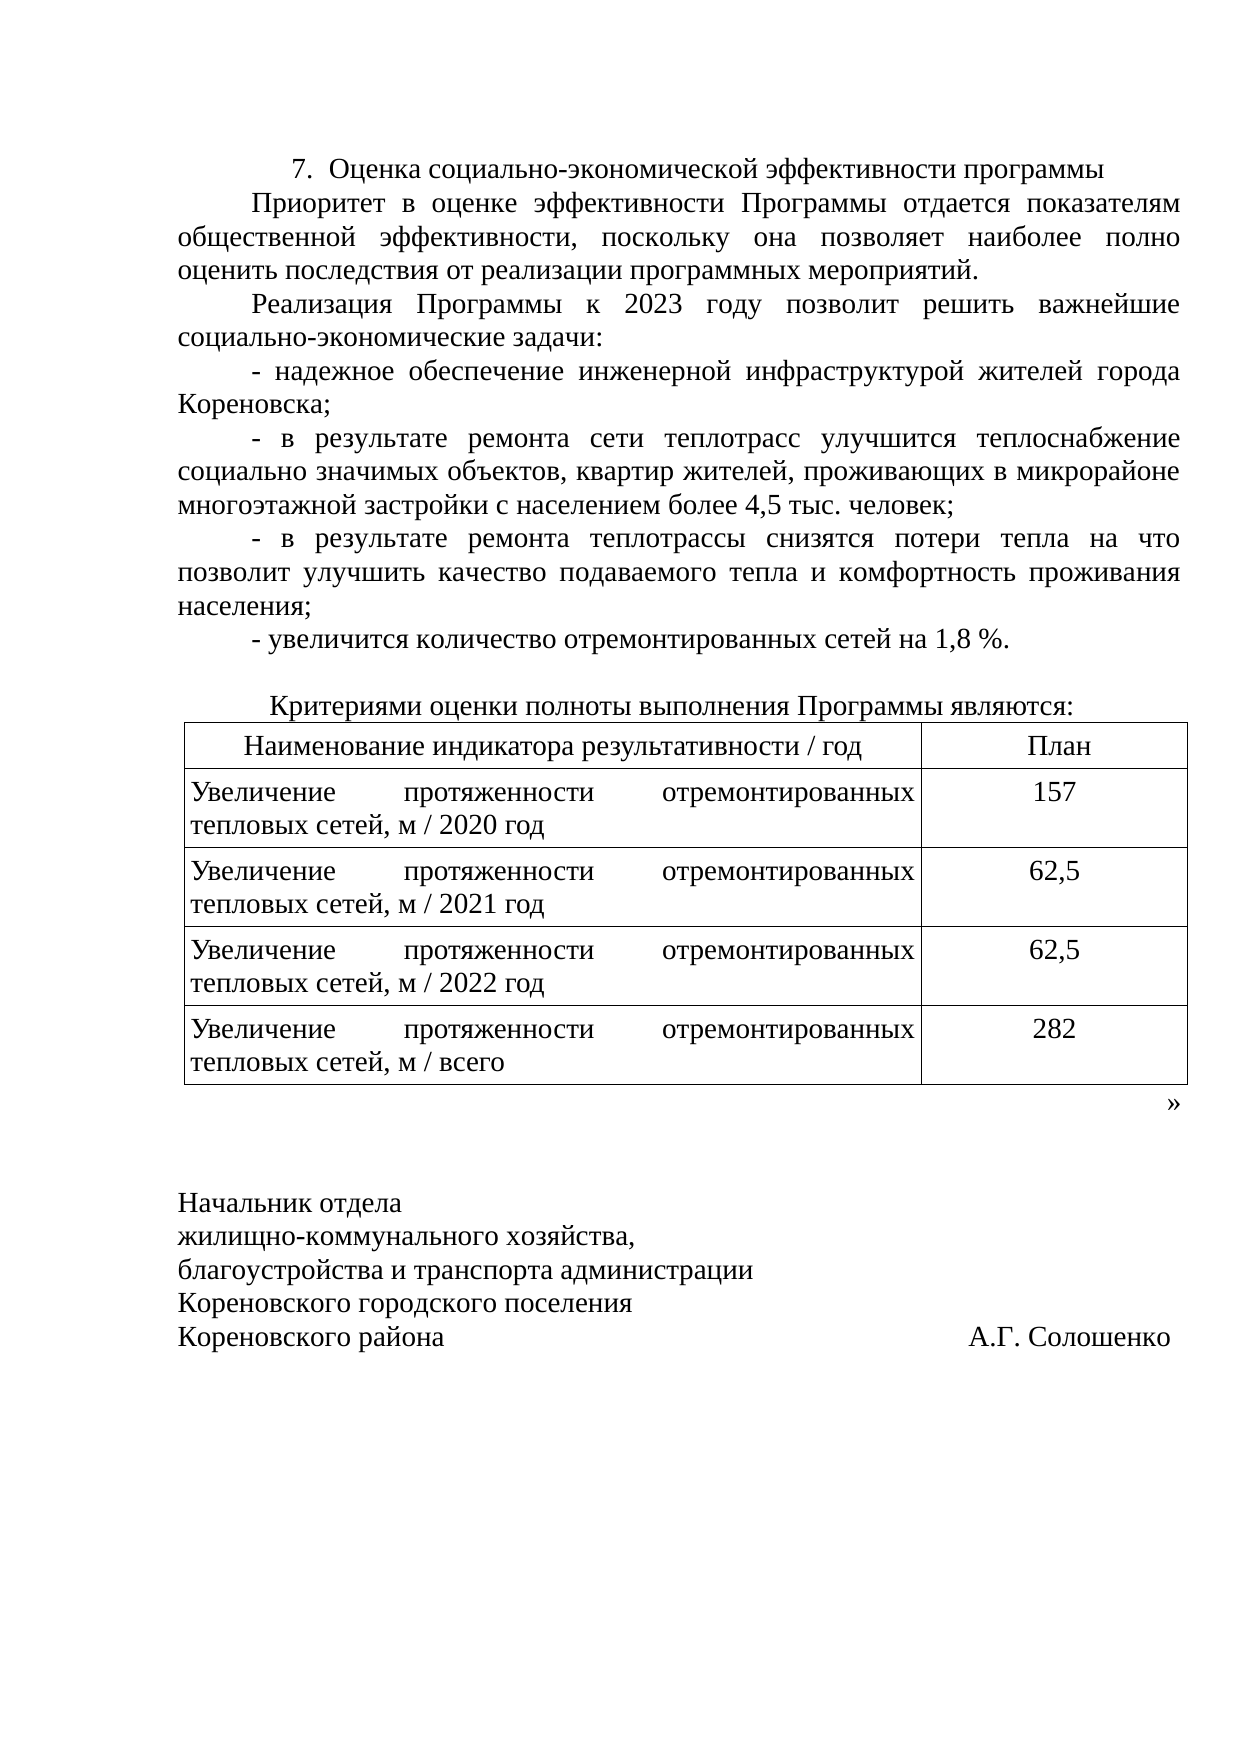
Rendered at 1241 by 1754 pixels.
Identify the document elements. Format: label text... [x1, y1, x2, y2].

text Критериями оценки полноты выполнения Программы являются: [177, 688, 1181, 722]
table_cell Увеличение протяженности отремонтированных тепловых сетей, м / 2020 год [185, 769, 921, 846]
text - увеличится количество отремонтированных сетей на 1,8 %. [177, 621, 1181, 655]
table_cell 157 [922, 769, 1187, 846]
text » [177, 1084, 1181, 1118]
text Начальник отдела [177, 1185, 1181, 1218]
text Кореновского городского поселения [177, 1285, 1181, 1319]
table_cell 282 [922, 1006, 1187, 1084]
table_header Наименование индикатора результативности / год [185, 723, 921, 767]
text жилищно-коммунального хозяйства, [177, 1218, 1181, 1252]
text - надежное обеспечение инженерной инфраструктурой жителей города Кореновска; [177, 353, 1181, 420]
text - в результате ремонта теплотрассы снизятся потери тепла на что позволит улучшить качество подаваемого тепла и комфортность проживания населения; [177, 521, 1181, 621]
table_cell 62,5 [922, 927, 1187, 1004]
text - в результате ремонта сети теплотрасс улучшится теплоснабжение социально значимых объектов, квартир жителей, проживающих в микрорайоне многоэтажной застройки с населением более 4,5 тыс. человек; [177, 420, 1181, 521]
table_cell Увеличение протяженности отремонтированных тепловых сетей, м / 2021 год [185, 848, 921, 926]
text Кореновского района А.Г. Солошенко [177, 1319, 1181, 1352]
text благоустройства и транспорта администрации [177, 1252, 1181, 1285]
table_cell Увеличение протяженности отремонтированных тепловых сетей, м / всего [185, 1006, 921, 1084]
text Приоритет в оценке эффективности Программы отдается показателям общественной эффективности, поскольку она позволяет наиболее полно оценить последствия от реализации программных мероприятий. [177, 185, 1181, 286]
text Реализация Программы к 2023 году позволит решить важнейшие социально-экономические задачи: [177, 286, 1181, 353]
table_header План [922, 723, 1187, 767]
table_cell 62,5 [922, 848, 1187, 926]
list Оценка социально-экономической эффективности программы [215, 152, 1181, 185]
table_cell Увеличение протяженности отремонтированных тепловых сетей, м / 2022 год [185, 927, 921, 1004]
